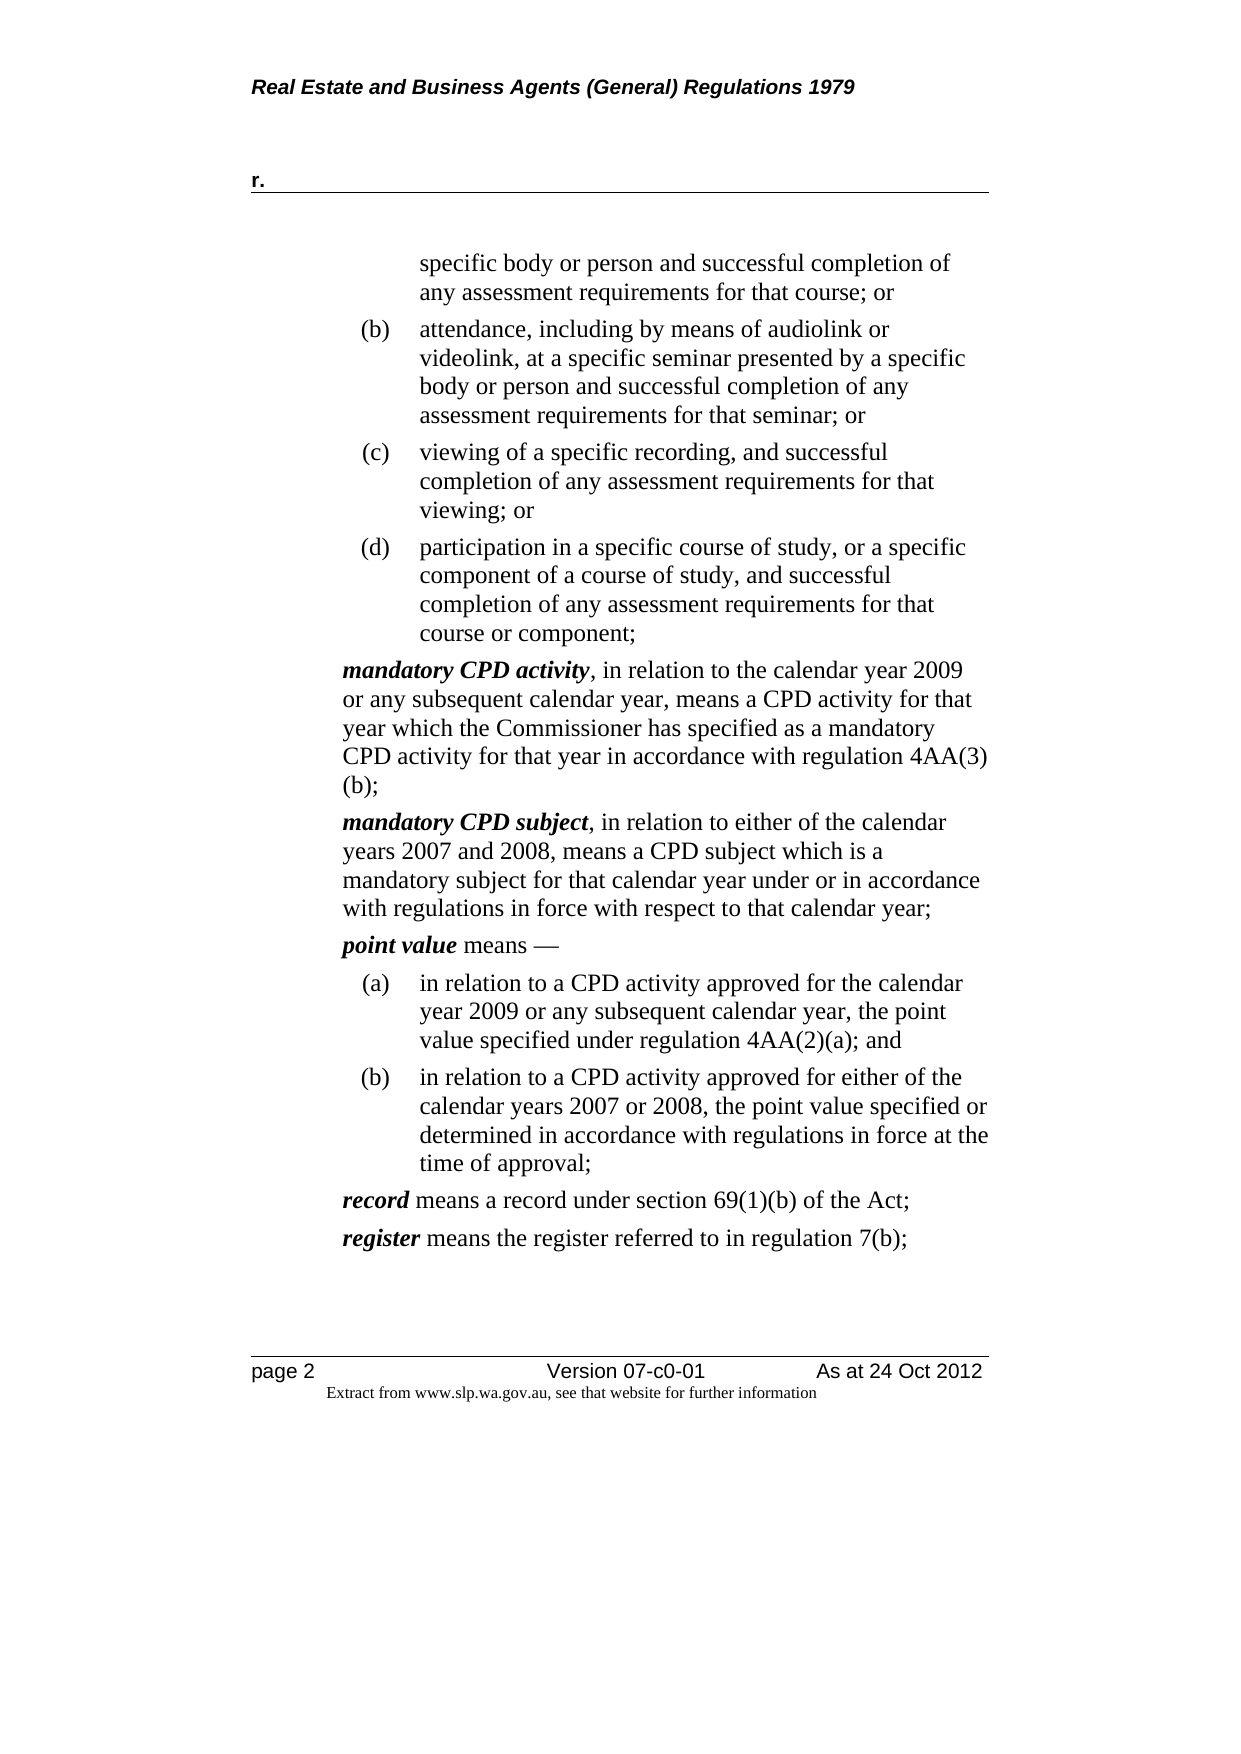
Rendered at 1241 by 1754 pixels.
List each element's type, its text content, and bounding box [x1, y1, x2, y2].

text (a) in relation to a CPD activity approved for the calendar year 2009 or any subsequent calendar year, the point value specified under regulation 4AA(2)(a); and [251, 968, 989, 1054]
text mandatory CPD activity, in relation to the calendar year 2009 or any subsequent calendar year, means a CPD activity for that year which the Commissioner has specified as a mandatory CPD activity for that year in accordance with regulation 4AA(3)(b); [251, 655, 989, 799]
text mandatory CPD subject, in relation to either of the calendar years 2007 and 2008, means a CPD subject which is a mandatory subject for that calendar year under or in accordance with regulations in force with respect to that calendar year; [251, 807, 989, 922]
text (b) in relation to a CPD activity approved for either of the calendar years 2007 or 2008, the point value specified or determined in accordance with regulations in force at the time of approval; [251, 1062, 989, 1177]
text (b) attendance, including by means of audiolink or videolink, at a specific seminar presented by a specific body or person and successful completion of any assessment requirements for that seminar; or [251, 314, 989, 429]
text (c) viewing of a specific recording, and successful completion of any assessment requirements for that viewing; or [251, 437, 989, 523]
text record means a record under section 69(1)(b) of the Act; [251, 1186, 989, 1214]
text register means the register referred to in regulation 7(b); [251, 1223, 989, 1251]
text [251, 248, 989, 306]
text (d) participation in a specific course of study, or a specific component of a course of study, and successful completion of any assessment requirements for that course or component; [251, 532, 989, 647]
text point value means — [251, 931, 989, 959]
